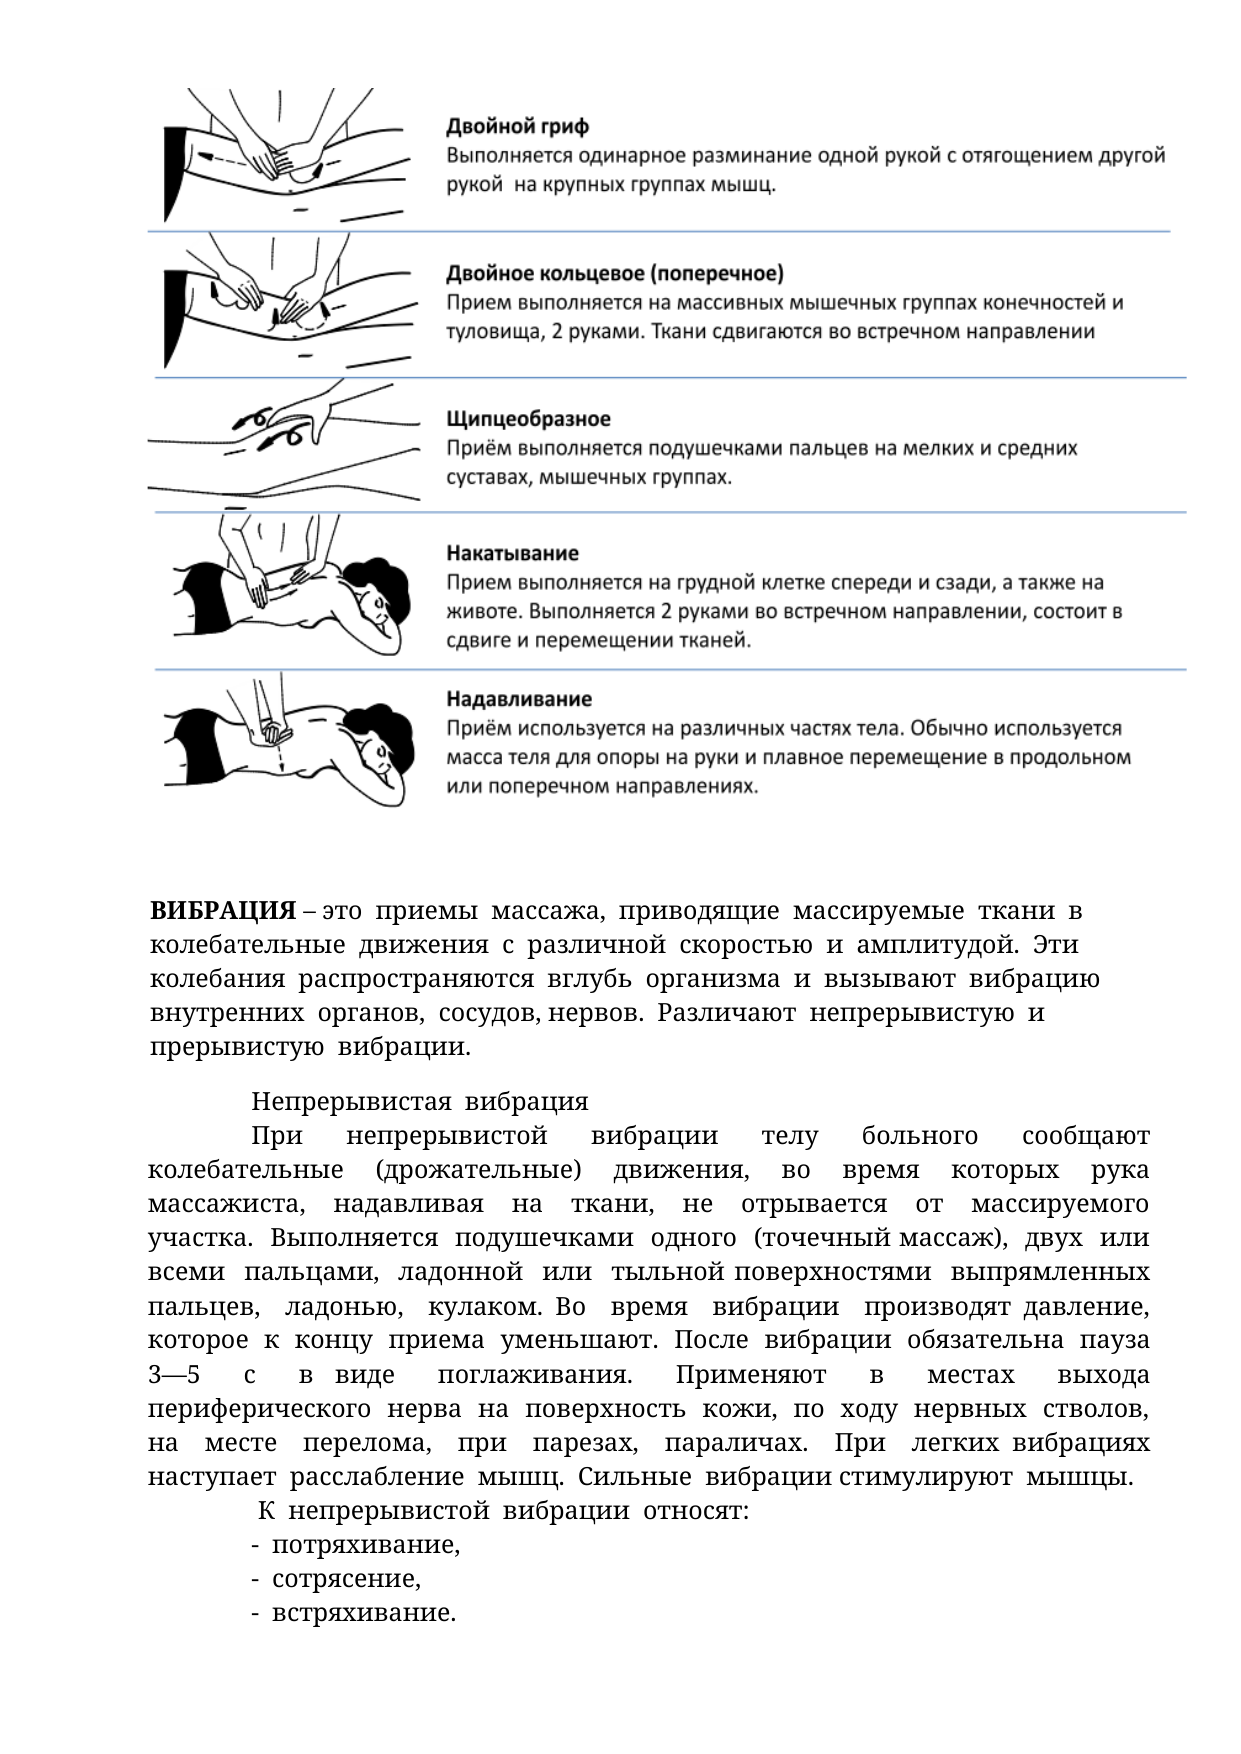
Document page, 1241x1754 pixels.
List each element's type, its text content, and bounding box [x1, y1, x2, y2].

text При непрерывистой вибрации телу больного сообщают колебательные (дрожательные) движения, во время которых рука массажиста, надавливая на ткани, не отрывается от массируемого участка. Выполняется подушечками одного (точечный массаж), двух или всеми пальцами, ладонной или тыльной поверхностями выпрямленных пальцев, ладонью, кулаком. Во время вибрации производят давление, которое к концу при­ема уменьшают. После вибрации обязательна пауза 3—5 с в виде поглаживания. Применяют в местах выхода периферического нерва на поверхность кожи, по ходу нервных стволов, на месте перелома, при парезах, параличах. При легких вибрациях наступает расслабление мышц. Сильные вибрации стимулируют мышцы. [148, 1118, 1152, 1492]
text - сотрясение, [148, 1561, 1152, 1595]
text - встряхивание. [148, 1595, 1152, 1629]
picture [147, 88, 1187, 809]
text Непрерывистая вибрация [148, 1084, 1152, 1118]
text - потряхивание, [148, 1527, 1152, 1561]
text К непрерывистой вибрации относят: [148, 1492, 1152, 1527]
text ВИБРАЦИЯ – это приемы массажа, приводящие массируемые ткани в колебательные движения с различной скоростью и амплитудой. Эти колебания распространяются вглубь организма и вызывают вибрацию внутренних органов, сосудов, нервов. Различают непрерывистую и прерывистую вибрации. [150, 893, 1152, 1063]
